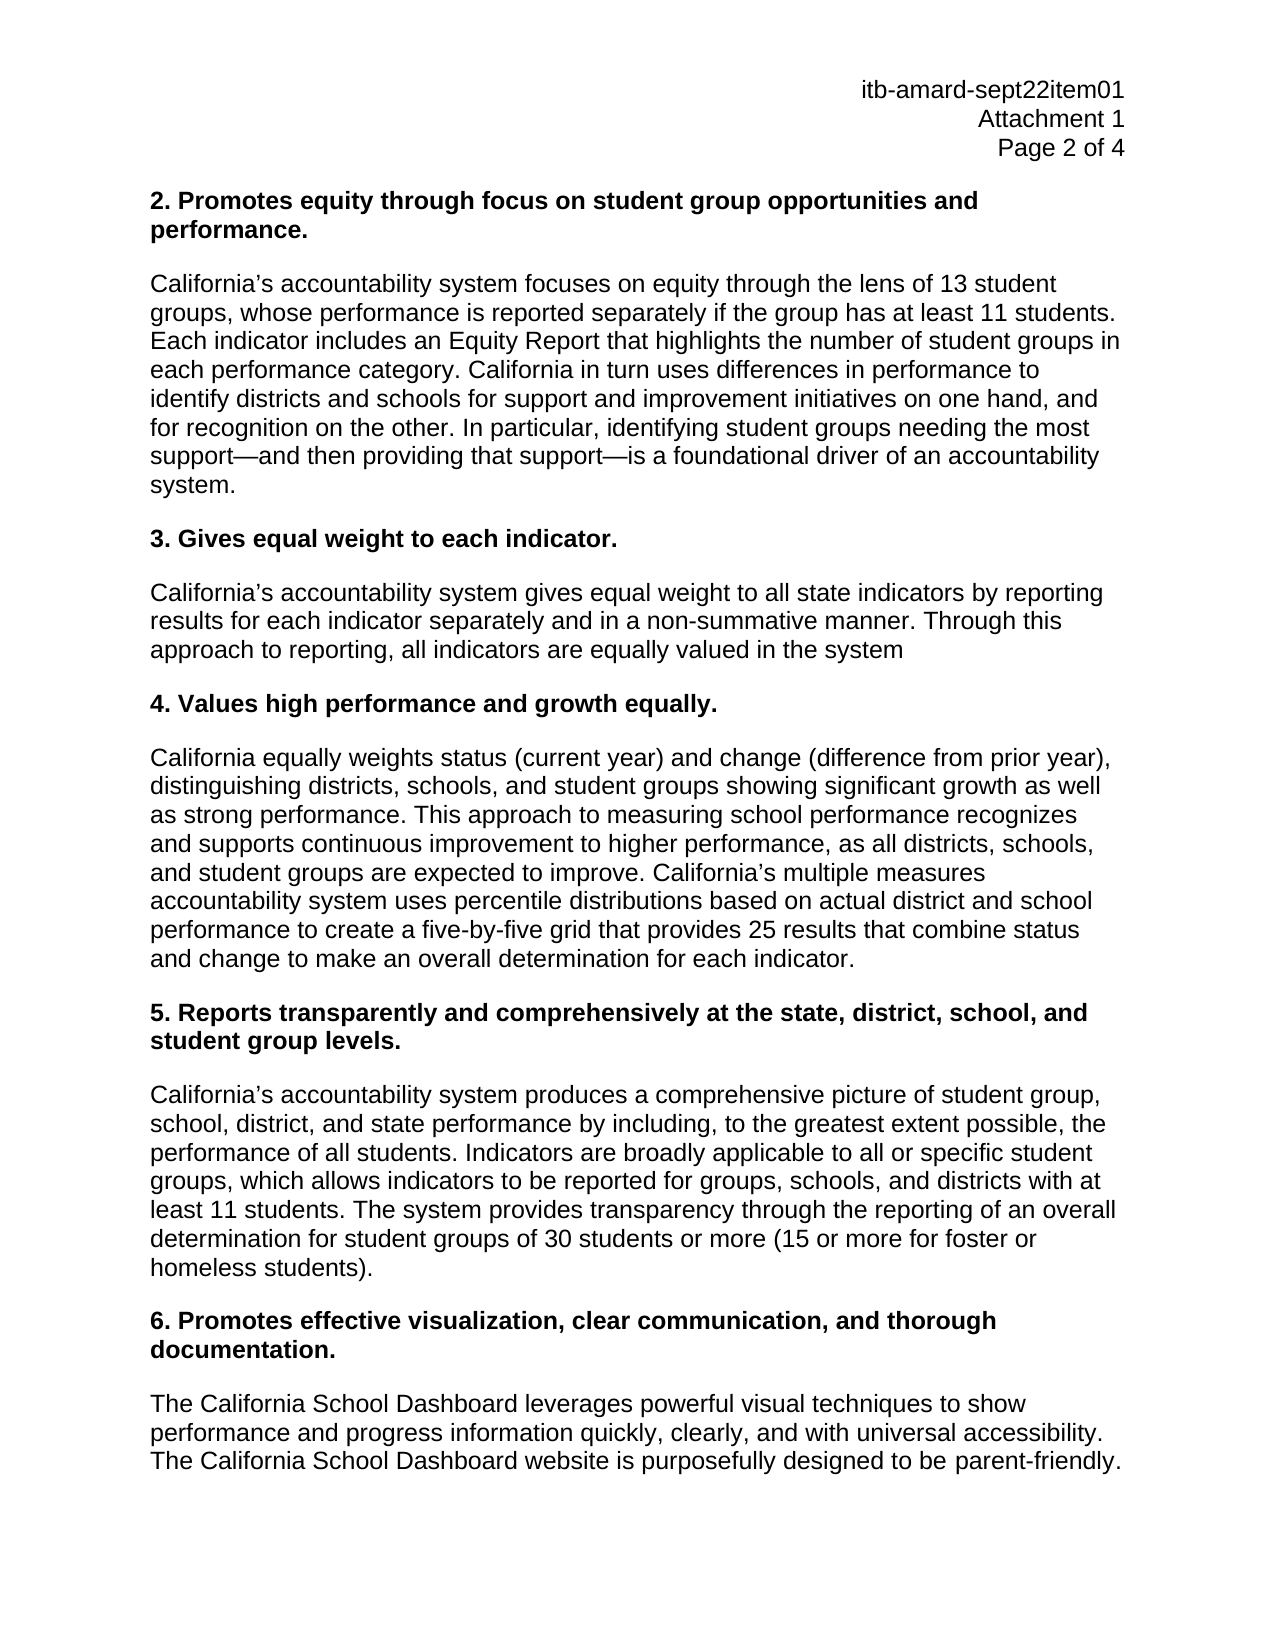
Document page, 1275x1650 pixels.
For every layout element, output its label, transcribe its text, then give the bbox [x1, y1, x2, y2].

text California’s accountability system gives equal weight to all state indicators by reporting results for each indicator separately and in a non-summative manner. Through this approach to reporting, all indicators are equally valued in the system [150, 577, 1125, 664]
text 2. Promotes equity through focus on student group opportunities and performance. [150, 186, 1125, 244]
text California equally weights status (current year) and change (difference from prior year), distinguishing districts, schools, and student groups showing significant growth as well as strong performance. This approach to measuring school performance recognizes and supports continuous improvement to higher performance, as all districts, schools, and student groups are expected to improve. California’s multiple measures accountability system uses percentile distributions based on actual district and school performance to create a five-by-five grid that provides 25 results that combine status and change to make an overall determination for each indicator. [150, 742, 1125, 972]
text 5. Reports transparently and comprehensively at the state, district, school, and student group levels. [150, 997, 1125, 1055]
text California’s accountability system produces a comprehensive picture of student group, school, district, and state performance by including, to the greatest extent possible, the performance of all students. Indicators are broadly applicable to all or specific student groups, which allows indicators to be reported for groups, schools, and districts with at least 11 students. The system provides transparency through the reporting of an overall determination for student groups of 30 students or more (15 or more for foster or homeless students). [150, 1080, 1125, 1281]
text 3. Gives equal weight to each indicator. [150, 524, 1125, 552]
text 4. Values high performance and growth equally. [150, 689, 1125, 717]
text 6. Promotes effective visualization, clear communication, and thorough documentation. [150, 1306, 1125, 1364]
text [150, 1389, 1125, 1475]
text California’s accountability system focuses on equity through the lens of 13 student groups, whose performance is reported separately if the group has at least 11 students. Each indicator includes an Equity Report that highlights the number of student groups in each performance category. California in turn uses differences in performance to identify districts and schools for support and improvement initiatives on one hand, and for recognition on the other. In particular, identifying student groups needing the most support—and then providing that support—is a foundational driver of an accountability system. [150, 269, 1125, 499]
